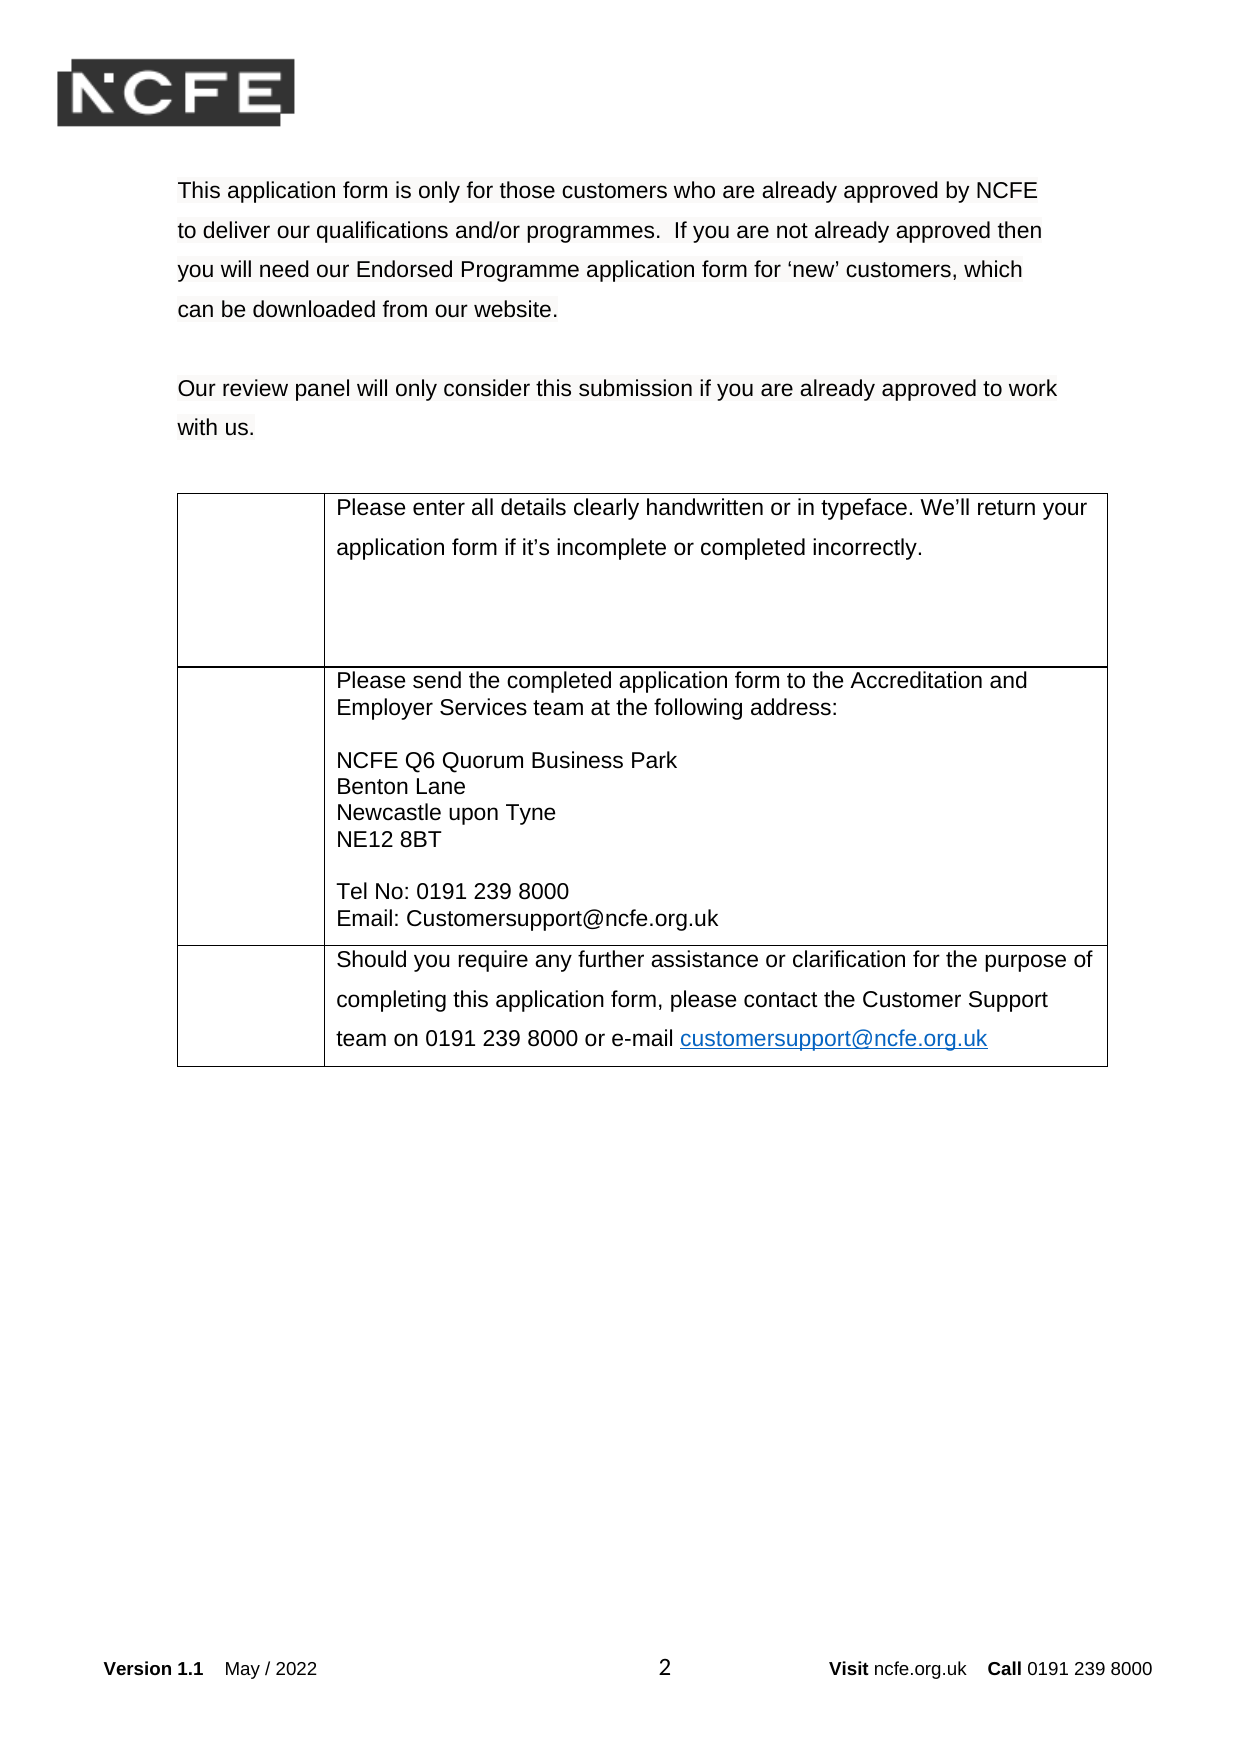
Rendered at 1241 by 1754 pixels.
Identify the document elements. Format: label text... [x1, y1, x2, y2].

table_header Please enter all details clearly handwritten or in typeface. We’ll return your application form if it’s incomplete or completed incorrectly. [325, 494, 1107, 666]
table_cell [178, 946, 324, 1066]
table_cell Please send the completed application form to the Accreditation and Employer Services team at the following address: NCFE Q6 Quorum Business Park Benton Lane Newcastle upon Tyne NE12 8BT Tel No: 0191 239 8000 Email: Customersupport@ncfe.org.uk [325, 668, 1107, 945]
text This application form is only for those customers who are already approved by NCFE to deliver our qualifications and/or programmes. If you are not already approved then you will need our Endorsed Programme application form for ‘new’ customers, which can be downloaded from our website. [177, 177, 1063, 322]
table_cell [178, 668, 324, 945]
text Our review panel will only consider this submission if you are already approved to work with us. [177, 374, 1063, 440]
table_cell Should you require any further assistance or clarification for the purpose of completing this application form, please contact the Customer Support team on 0191 239 8000 or e-mail customersupport@ncfe.org.uk [325, 946, 1107, 1066]
table_header [178, 494, 324, 666]
